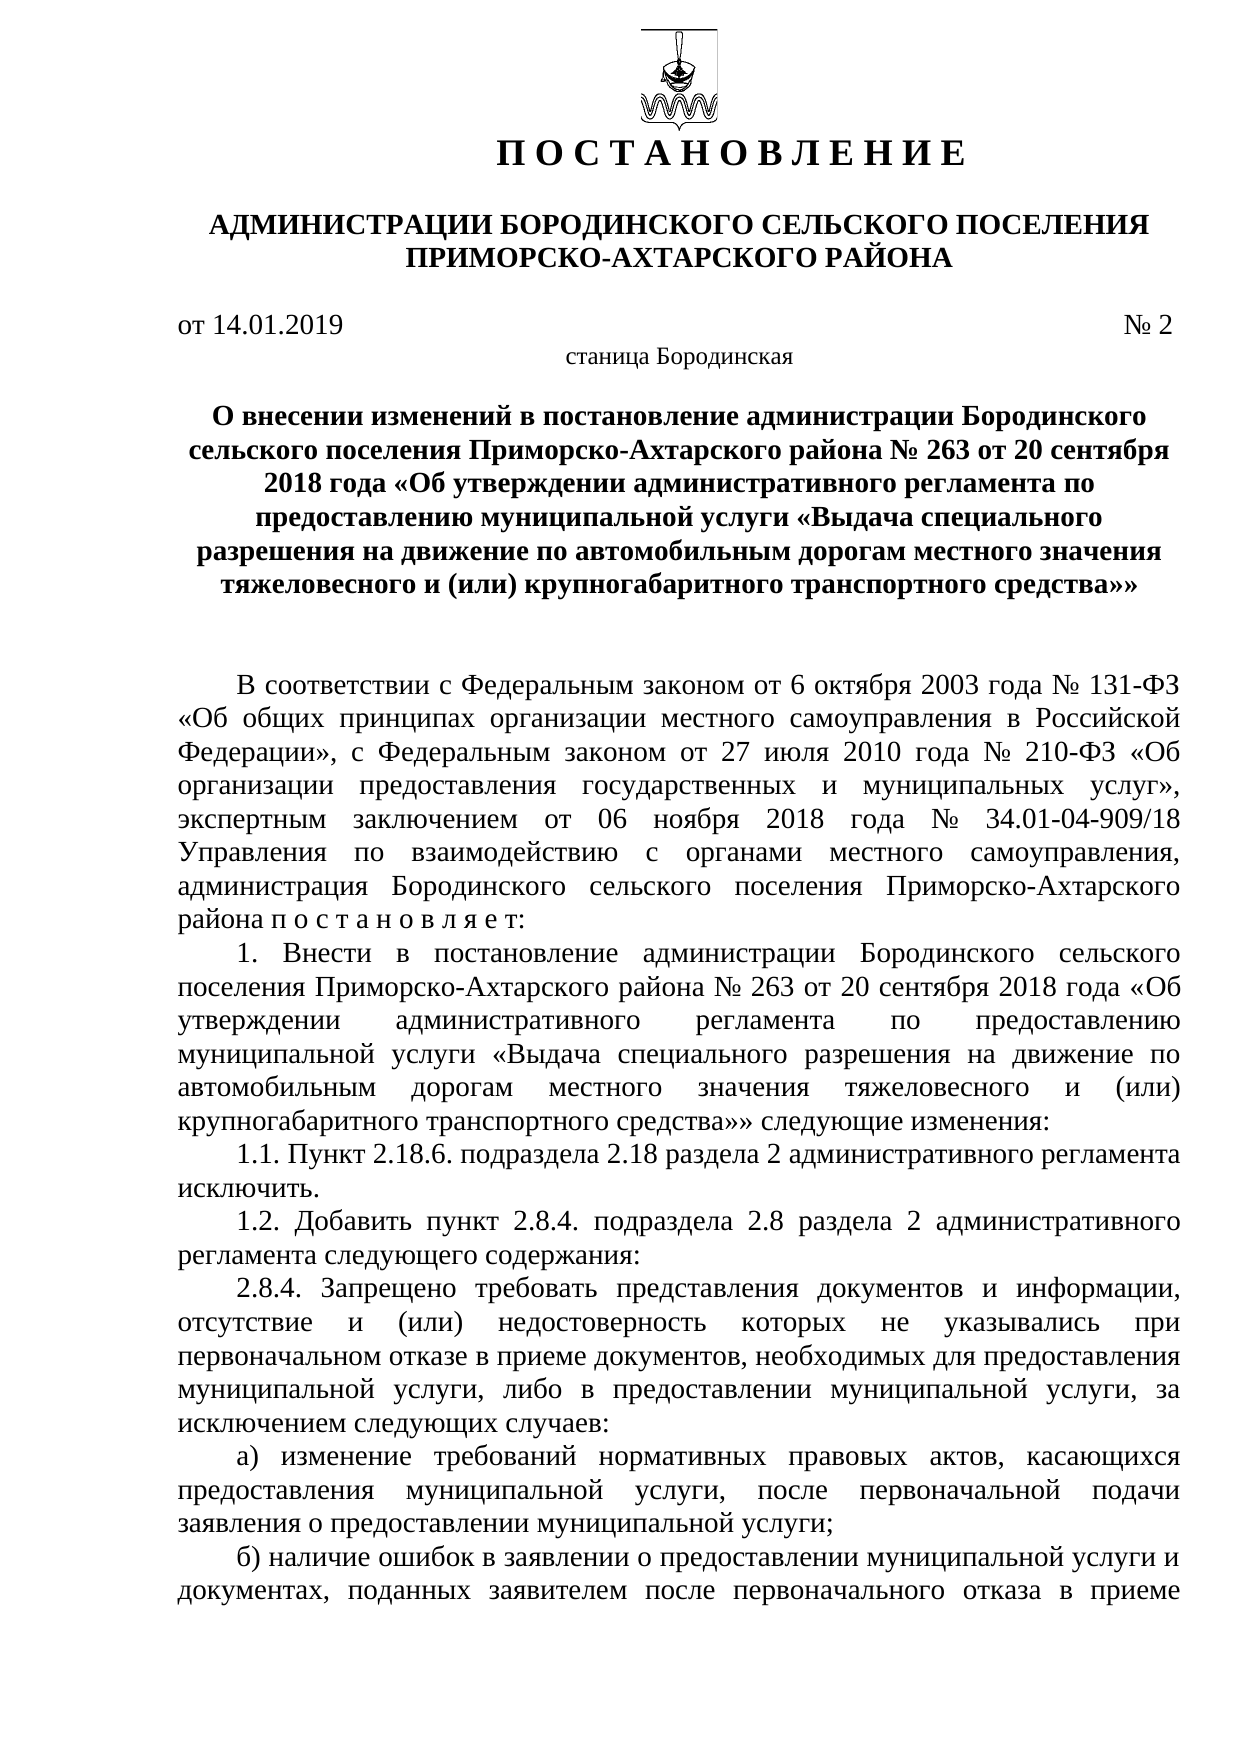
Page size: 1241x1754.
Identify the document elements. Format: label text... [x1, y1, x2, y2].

text ПРИМОРСКО-АХТАРСКОГО РАЙОНА [177, 240, 1181, 274]
text станица Бородинская [177, 341, 1181, 370]
text от 14.01.2019 № 2 [177, 307, 1181, 341]
text 1.2. Добавить пункт 2.8.4. подраздела 2.8 раздела 2 административного регламента следующего содержания: [177, 1203, 1181, 1271]
text АДМИНИСТРАЦИИ БОРОДИНСКОГО СЕЛЬСКОГО ПОСЕЛЕНИЯ [177, 207, 1181, 240]
text 1.1. Пункт 2.18.6. подраздела 2.18 раздела 2 административного регламента исключить. [177, 1136, 1181, 1203]
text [177, 1539, 1181, 1606]
text а) изменение требований нормативных правовых актов, касающихся предоставления муниципальной услуги, после первоначальной подачи заявления о предоставлении муниципальной услуги; [177, 1438, 1181, 1539]
text В соответствии с Федеральным законом от 6 октября 2003 года № 131-ФЗ «Об общих принципах организации местного самоуправления в Российской Федерации», с Федеральным законом от 27 июля 2010 года № 210-ФЗ «Об организации предоставления государственных и муниципальных услуг», экспертным заключением от 06 ноября 2018 года № 34.01-04-909/18 Управления по взаимодействию с органами местного самоуправления, администрация Бородинского сельского поселения Приморско-Ахтарского района п о с т а н о в л я е т: [177, 667, 1181, 935]
picture [641, 29, 718, 131]
text 1. Внести в постановление администрации Бородинского сельского поселения Приморско-Ахтарского района № 263 от 20 сентября 2018 года «Об утверждении административного регламента по предоставлению муниципальной услуги «Выдача специального разрешения на движение по автомобильным дорогам местного значения тяжеловесного и (или) крупногабаритного транспортного средства»» следующие изменения: [177, 935, 1181, 1136]
text О внесении изменений в постановление администрации Бородинского сельского поселения Приморско-Ахтарского района № 263 от 20 сентября 2018 года «Об утверждении административного регламента по предоставлению муниципальной услуги «Выдача специального разрешения на движение по автомобильным дорогам местного значения тяжеловесного и (или) крупногабаритного транспортного средства»» [177, 398, 1181, 600]
text 2.8.4. Запрещено требовать представления документов и информации, отсутствие и (или) недостоверность которых не указывались при первоначальном отказе в приеме документов, необходимых для предоставления муниципальной услуги, либо в предоставлении муниципальной услуги, за исключением следующих случаев: [177, 1271, 1181, 1438]
text П О С Т А Н О В Л Е Н И Е [177, 130, 1181, 173]
